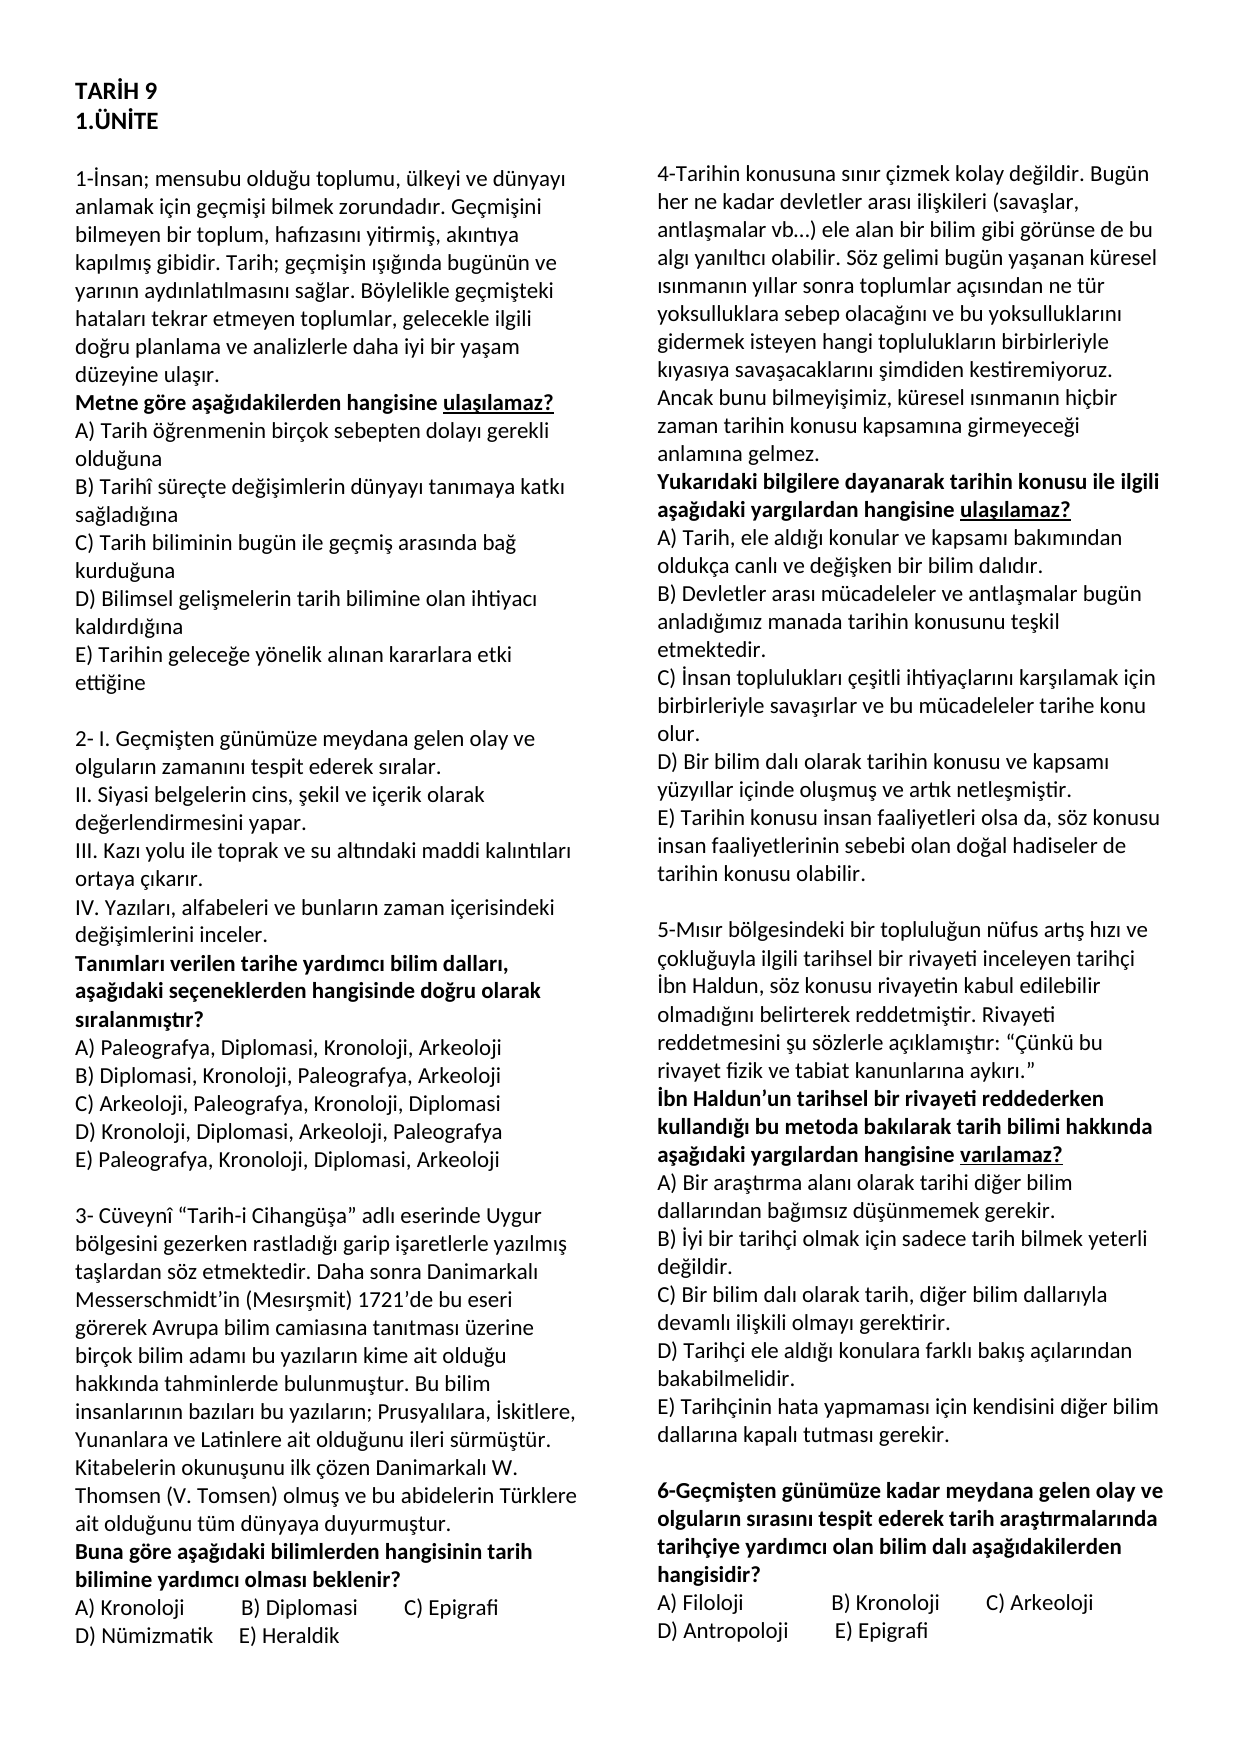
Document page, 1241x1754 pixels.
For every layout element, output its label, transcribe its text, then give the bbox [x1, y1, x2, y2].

text C) Arkeoloji, Paleografya, Kronoloji, Diplomasi [75, 1089, 583, 1117]
text D) Bilimsel gelişmelerin tarih bilimine olan ihtiyacı kaldırdığına [75, 584, 583, 640]
text E) Tarihin geleceğe yönelik alınan kararlara etki ettiğine [75, 640, 583, 696]
text 4-Tarihin konusuna sınır çizmek kolay değildir. Bugün her ne kadar devletler arası ilişkileri (savaşlar, antlaşmalar vb…) ele alan bir bilim gibi görünse de bu algı yanıltıcı olabilir. Söz gelimi bugün yaşanan küresel ısınmanın yıllar sonra toplumlar açısından ne tür yoksulluklara sebep olacağını ve bu yoksulluklarını gidermek isteyen hangi toplulukların birbirleriyle kıyasıya savaşacaklarını şimdiden kestiremiyoruz. Ancak bunu bilmeyişimiz, küresel ısınmanın hiçbir zaman tarihin konusu kapsamına girmeyeceği anlamına gelmez. [657, 159, 1165, 467]
text A) Tarih öğrenmenin birçok sebepten dolayı gerekli olduğuna [75, 416, 583, 472]
text B) Tarihî süreçte değişimlerin dünyayı tanımaya katkı sağladığına [75, 472, 583, 528]
text 5-Mısır bölgesindeki bir topluluğun nüfus artış hızı ve çokluğuyla ilgili tarihsel bir rivayeti inceleyen tarihçi İbn Haldun, söz konusu rivayetin kabul edilebilir olmadığını belirterek reddetmiştir. Rivayeti reddetmesini şu sözlerle açıklamıştır: “Çünkü bu rivayet fizik ve tabiat kanunlarına aykırı.” [657, 916, 1165, 1084]
text D) Tarihçi ele aldığı konulara farklı bakış açılarından bakabilmelidir. [657, 1336, 1165, 1392]
text A) Kronoloji B) Diplomasi C) Epigrafi [75, 1593, 583, 1621]
text D) Nümizmatik E) Heraldik [75, 1621, 583, 1649]
text A) Paleografya, Diplomasi, Kronoloji, Arkeoloji [75, 1033, 583, 1061]
text III. Kazı yolu ile toprak ve su altındaki maddi kalıntıları ortaya çıkarır. [75, 837, 583, 893]
text A) Tarih, ele aldığı konular ve kapsamı bakımından oldukça canlı ve değişken bir bilim dalıdır. [657, 523, 1165, 579]
text 6-Geçmişten günümüze kadar meydana gelen olay ve olguların sırasını tespit ederek tarih araştırmalarında tarihçiye yardımcı olan bilim dalı aşağıdakilerden hangisidir? [657, 1476, 1165, 1588]
text B) İyi bir tarihçi olmak için sadece tarih bilmek yeterli değildir. [657, 1224, 1165, 1280]
text D) Bir bilim dalı olarak tarihin konusu ve kapsamı yüzyıllar içinde oluşmuş ve artık netleşmiştir. [657, 747, 1165, 803]
text 1-İnsan; mensubu olduğu toplumu, ülkeyi ve dünyayı anlamak için geçmişi bilmek zorundadır. Geçmişini bilmeyen bir toplum, hafızasını yitirmiş, akıntıya kapılmış gibidir. Tarih; geçmişin ışığında bugünün ve yarının aydınlatılmasını sağlar. Böylelikle geçmişteki hataları tekrar etmeyen toplumlar, gelecekle ilgili doğru planlama ve analizlerle daha iyi bir yaşam düzeyine ulaşır. [75, 164, 583, 388]
text E) Tarihçinin hata yapmaması için kendisini diğer bilim dallarına kapalı tutması gerekir. [657, 1392, 1165, 1448]
text Tanımları verilen tarihe yardımcı bilim dalları, aşağıdaki seçeneklerden hangisinde doğru olarak sıralanmıştır? [75, 949, 583, 1033]
text İbn Haldun’un tarihsel bir rivayeti reddederken kullandığı bu metoda bakılarak tarih bilimi hakkında aşağıdaki yargılardan hangisine varılamaz? [657, 1084, 1165, 1168]
text Buna göre aşağıdaki bilimlerden hangisinin tarih bilimine yardımcı olması beklenir? [75, 1537, 583, 1593]
text B) Devletler arası mücadeleler ve antlaşmalar bugün anladığımız manada tarihin konusunu teşkil etmektedir. [657, 579, 1165, 663]
text TARİH 9 [75, 75, 583, 106]
text E) Paleografya, Kronoloji, Diplomasi, Arkeoloji [75, 1145, 583, 1173]
text C) İnsan toplulukları çeşitli ihtiyaçlarını karşılamak için birbirleriyle savaşırlar ve bu mücadeleler tarihe konu olur. [657, 663, 1165, 747]
text A) Filoloji B) Kronoloji C) Arkeoloji [657, 1588, 1165, 1616]
text Yukarıdaki bilgilere dayanarak tarihin konusu ile ilgili aşağıdaki yargılardan hangisine ulaşılamaz? [657, 467, 1165, 523]
text 3- Cüveynî “Tarih-i Cihangüşa” adlı eserinde Uygur bölgesini gezerken rastladığı garip işaretlerle yazılmış taşlardan söz etmektedir. Daha sonra Danimarkalı Messerschmidt’in (Mesırşmit) 1721’de bu eseri görerek Avrupa bilim camiasına tanıtması üzerine birçok bilim adamı bu yazıların kime ait olduğu hakkında tahminlerde bulunmuştur. Bu bilim insanlarının bazıları bu yazıların; Prusyalılara, İskitlere, Yunanlara ve Latinlere ait olduğunu ileri sürmüştür. Kitabelerin okunuşunu ilk çözen Danimarkalı W. Thomsen (V. Tomsen) olmuş ve bu abidelerin Türklere ait olduğunu tüm dünyaya duyurmuştur. [75, 1201, 583, 1537]
text IV. Yazıları, alfabeleri ve bunların zaman içerisindeki değişimlerini inceler. [75, 893, 583, 949]
text E) Tarihin konusu insan faaliyetleri olsa da, söz konusu insan faaliyetlerinin sebebi olan doğal hadiseler de tarihin konusu olabilir. [657, 803, 1165, 888]
text D) Kronoloji, Diplomasi, Arkeoloji, Paleografya [75, 1117, 583, 1145]
text Metne göre aşağıdakilerden hangisine ulaşılamaz? [75, 388, 583, 416]
text A) Bir araştırma alanı olarak tarihi diğer bilim dallarından bağımsız düşünmemek gerekir. [657, 1168, 1165, 1224]
text D) Antropoloji E) Epigrafi [657, 1616, 1165, 1644]
text C) Tarih biliminin bugün ile geçmiş arasında bağ kurduğuna [75, 528, 583, 584]
text 1.ÜNİTE [75, 106, 583, 136]
text C) Bir bilim dalı olarak tarih, diğer bilim dallarıyla devamlı ilişkili olmayı gerektirir. [657, 1280, 1165, 1336]
text B) Diplomasi, Kronoloji, Paleografya, Arkeoloji [75, 1061, 583, 1089]
text 2- I. Geçmişten günümüze meydana gelen olay ve olguların zamanını tespit ederek sıralar. [75, 724, 583, 781]
text II. Siyasi belgelerin cins, şekil ve içerik olarak değerlendirmesini yapar. [75, 781, 583, 837]
